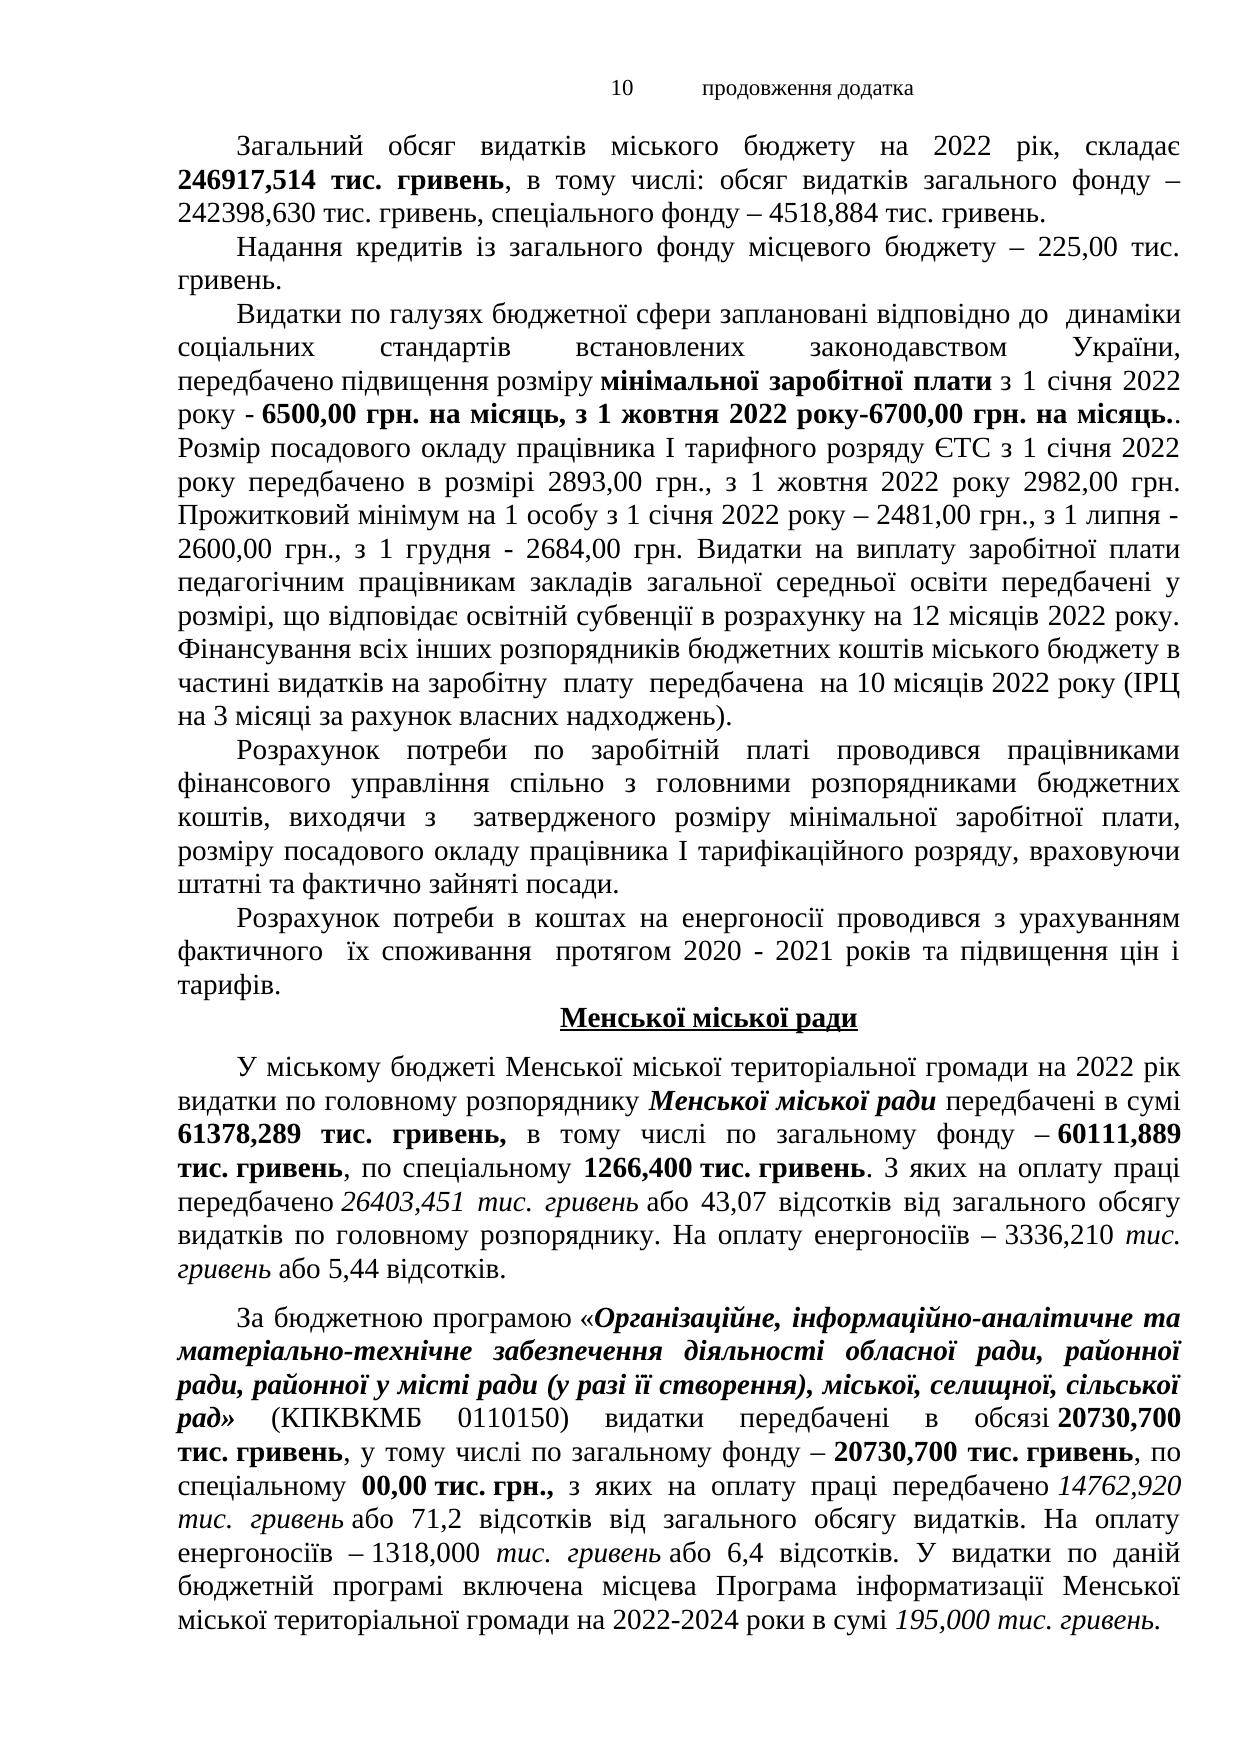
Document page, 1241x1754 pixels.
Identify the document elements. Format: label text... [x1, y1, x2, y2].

text За бюджетною програмою «Організаційне, інформаційно-аналітичне та матеріально-технічне забезпечення діяльності обласної ради, районної ради, районної у місті ради (у разі її створення), міської, селищної, сільської рад» (КПКВКМБ 0110150) видатки передбачені в обсязі 20730,700 тис. гривень, у тому числі по загальному фонду – 20730,700 тис. гривень, по спеціальному 00,00 тис. грн., з яких на оплату праці передбачено 14762,920 тис. гривень або 71,2 відсотків від загального обсягу видатків. На оплату енергоносіїв – 1318,000 тис. гривень або 6,4 відсотків. У видатки по даній бюджетній програмі включена місцева Програма інформатизації Менської міської територіальної громади на 2022-2024 роки в сумі 195,000 тис. гривень. [177, 1401, 1181, 1635]
text Менської міської ради [177, 1000, 1181, 1034]
text Загальний обсяг видатків міського бюджету на 2022 рік, складає 246917,514 тис. гривень, в тому числі: обсяг видатків загального фонду – 242398,630 тис. гривень, спеціального фонду – 4518,884 тис. гривень. [177, 128, 1181, 229]
text Розрахунок потреби по заробітній платі проводився працівниками фінансового управління спільно з головними розпорядниками бюджетних коштів, виходячи з затвердженого розміру мінімальної заробітної плати, розміру посадового окладу працівника І тарифікаційного розряду, враховуючи штатні та фактично зайняті посади. [177, 732, 1181, 900]
text У міському бюджеті Менської міської територіальної громади на 2022 рік видатки по головному розпоряднику Менської міської ради передбачені в сумі 61378,289 тис. гривень, в тому числі по загальному фонду – 60111,889 тис. гривень, по спеціальному 1266,400 тис. гривень. З яких на оплату праці передбачено 26403,451 тис. гривень або 43,07 відсотків від загального обсягу видатків по головному розпоряднику. На оплату енергоносіїв – 3336,210 тис. гривень або 5,44 відсотків. [177, 1049, 1181, 1284]
text Видатки по галузях бюджетної сфери заплановані відповідно до динаміки соціальних стандартів встановлених законодавством України, передбачено підвищення розміру мінімальної заробітної плати з 1 січня 2022 року - 6500,00 грн. на місяць, з 1 жовтня 2022 року-6700,00 грн. на місяць.. Розмір посадового окладу працівника І тарифного розряду ЄТС з 1 січня 2022 року передбачено в розмірі 2893,00 грн., з 1 жовтня 2022 року 2982,00 грн. Прожитковий мінімум на 1 особу з 1 січня 2022 року – 2481,00 грн., з 1 липня -2600,00 грн., з 1 грудня - 2684,00 грн. Видатки на виплату заробітної плати педагогічним працівникам закладів загальної середньої освіти передбачені у розмірі, що відповідає освітній субвенції в розрахунку на 12 місяців 2022 року. Фінансування всіх інших розпорядників бюджетних коштів міського бюджету в частині видатків на заробітну плату передбачена на 10 місяців 2022 року (ІРЦ на 3 місяці за рахунок власних надходжень). [177, 296, 1181, 732]
text Надання кредитів із загального фонду місцевого бюджету – 225,00 тис. гривень. [177, 229, 1181, 296]
text Розрахунок потреби в коштах на енергоносії проводився з урахуванням фактичного їх споживання протягом 2020 - 2021 років та підвищення цін і тарифів. [177, 900, 1181, 1000]
